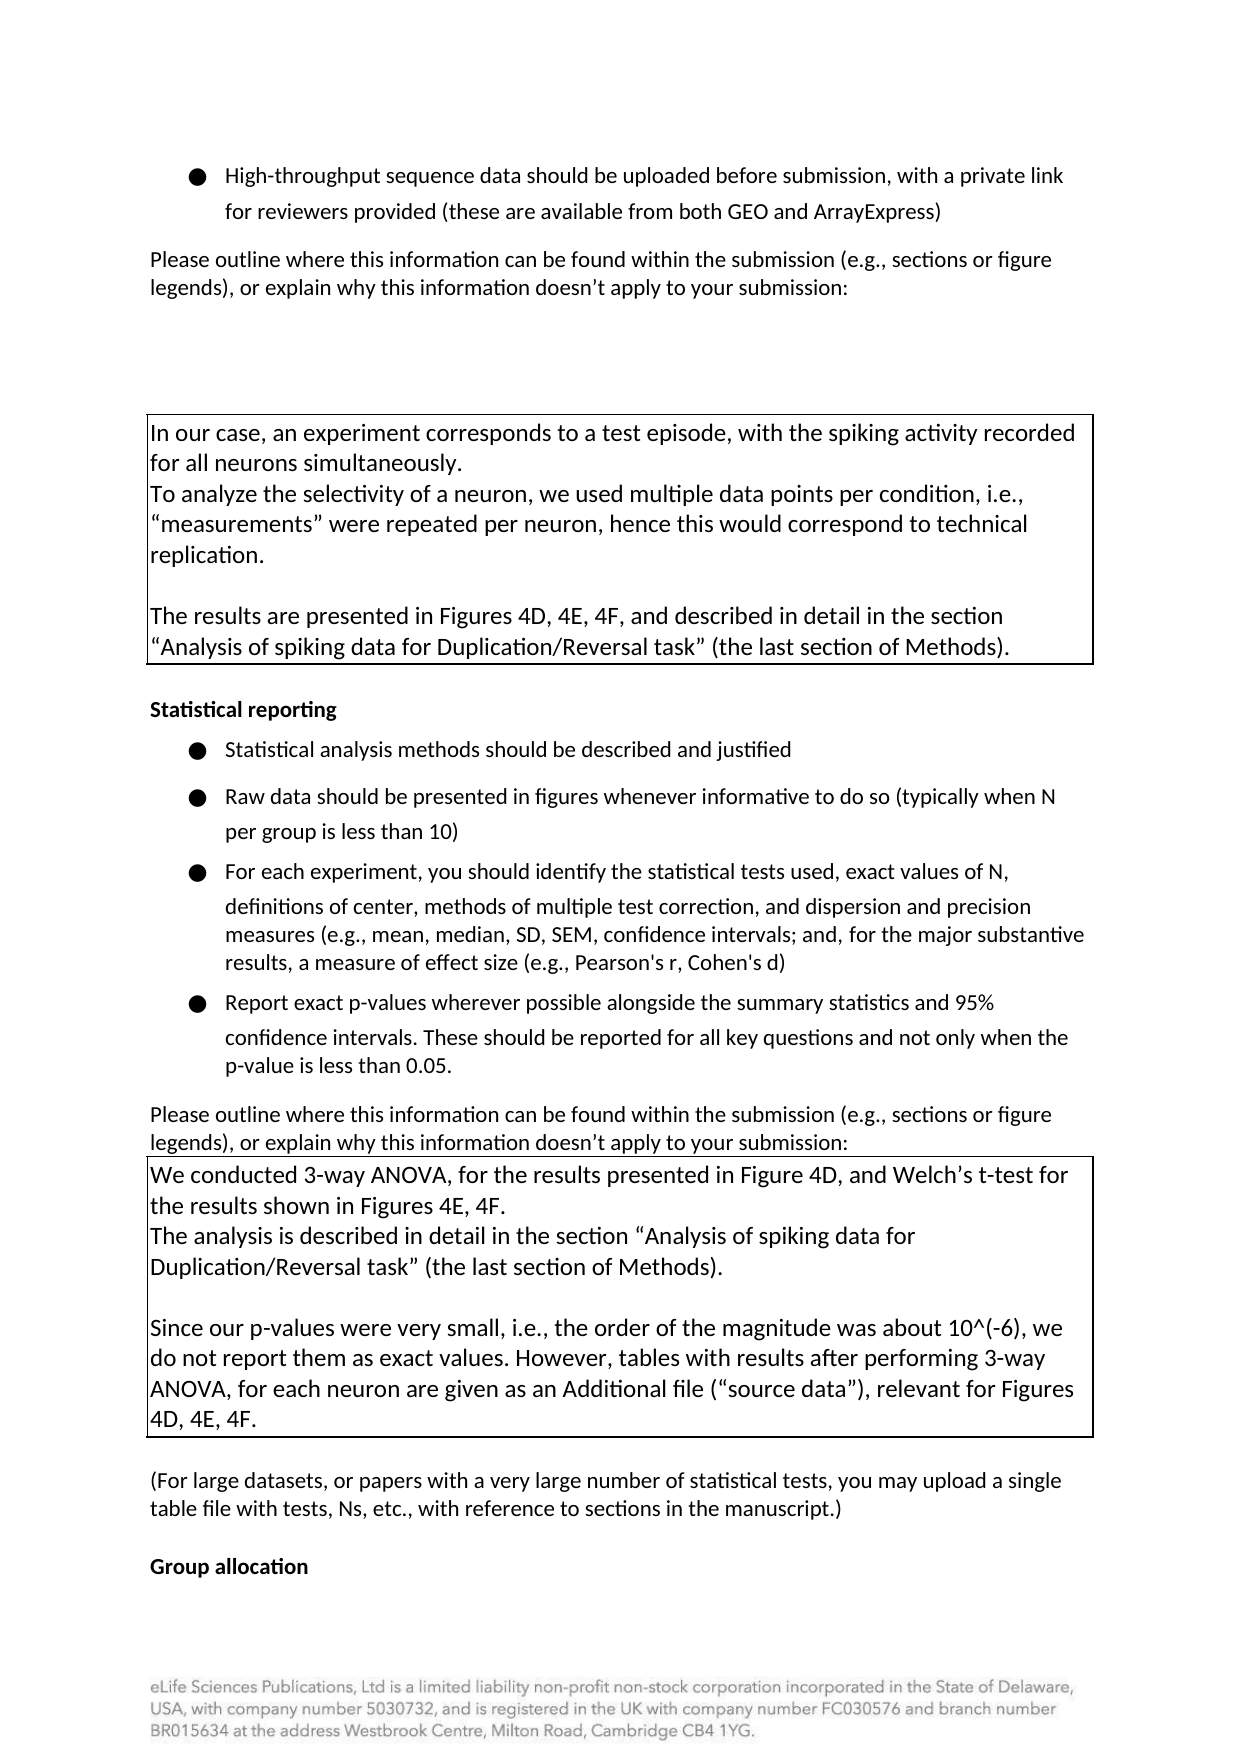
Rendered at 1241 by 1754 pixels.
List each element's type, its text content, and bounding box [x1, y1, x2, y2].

text We conducted 3-way ANOVA, for the results presented in Figure 4D, and Welch’s t-test for the results shown in Figures 4E, 4F. [148, 1157, 1092, 1221]
text The analysis is described in detail in the section “Analysis of spiking data for Duplication/Reversal task” (the last section of Methods). [150, 1221, 1090, 1282]
list For each experiment, you should identify the statistical tests used, exact values of N, definitions of center, methods of multiple test correction, and dispersion and precision measures (e.g., mean, median, SD, SEM, confidence intervals; and, for the major substantive results, a measure of effect size (e.g., Pearson's r, Cohen's d) [187, 845, 1090, 976]
text Please outline where this information can be found within the submission (e.g., sections or figure legends), or explain why this information doesn’t apply to your submission: [150, 1100, 1090, 1156]
text To analyze the selectivity of a neuron, we used multiple data points per condition, i.e., “measurements” were repeated per neuron, hence this would correspond to technical replication. [150, 478, 1090, 570]
text Please outline where this information can be found within the submission (e.g., sections or figure legends), or explain why this information doesn’t apply to your submission: [150, 245, 1090, 301]
list Statistical analysis methods should be described and justified [187, 723, 1090, 770]
text In our case, an experiment corresponds to a test episode, with the spiking activity recorded for all neurons simultaneously. [148, 415, 1092, 478]
picture [0, 1635, 1241, 1754]
list High-throughput sequence data should be uploaded before submission, with a private link for reviewers provided (these are available from both GEO and ArrayExpress) [187, 150, 1090, 225]
text Since our p-values were very small, i.e., the order of the magnitude was about 10^(-6), we do not report them as exact values. However, tables with results after performing 3-way ANOVA, for each neuron are given as an Additional file (“source data”), relevant for Figures 4D, 4E, 4F. [148, 1308, 1092, 1436]
text Statistical reporting [150, 695, 1090, 723]
text The results are presented in Figures 4D, 4E, 4F, and described in detail in the section “Analysis of spiking data for Duplication/Reversal task” (the last section of Methods). [148, 597, 1092, 663]
list Report exact p-values wherever possible alongside the summary statistics and 95% confidence intervals. These should be reported for all key questions and not only when the p-value is less than 0.05. [187, 976, 1090, 1079]
list Raw data should be presented in figures whenever informative to do so (typically when N per group is less than 10) [187, 770, 1090, 845]
text Group allocation [150, 1552, 1090, 1580]
text (For large datasets, or papers with a very large number of statistical tests, you may upload a single table file with tests, Ns, etc., with reference to sections in the manuscript.) [150, 1466, 1090, 1522]
